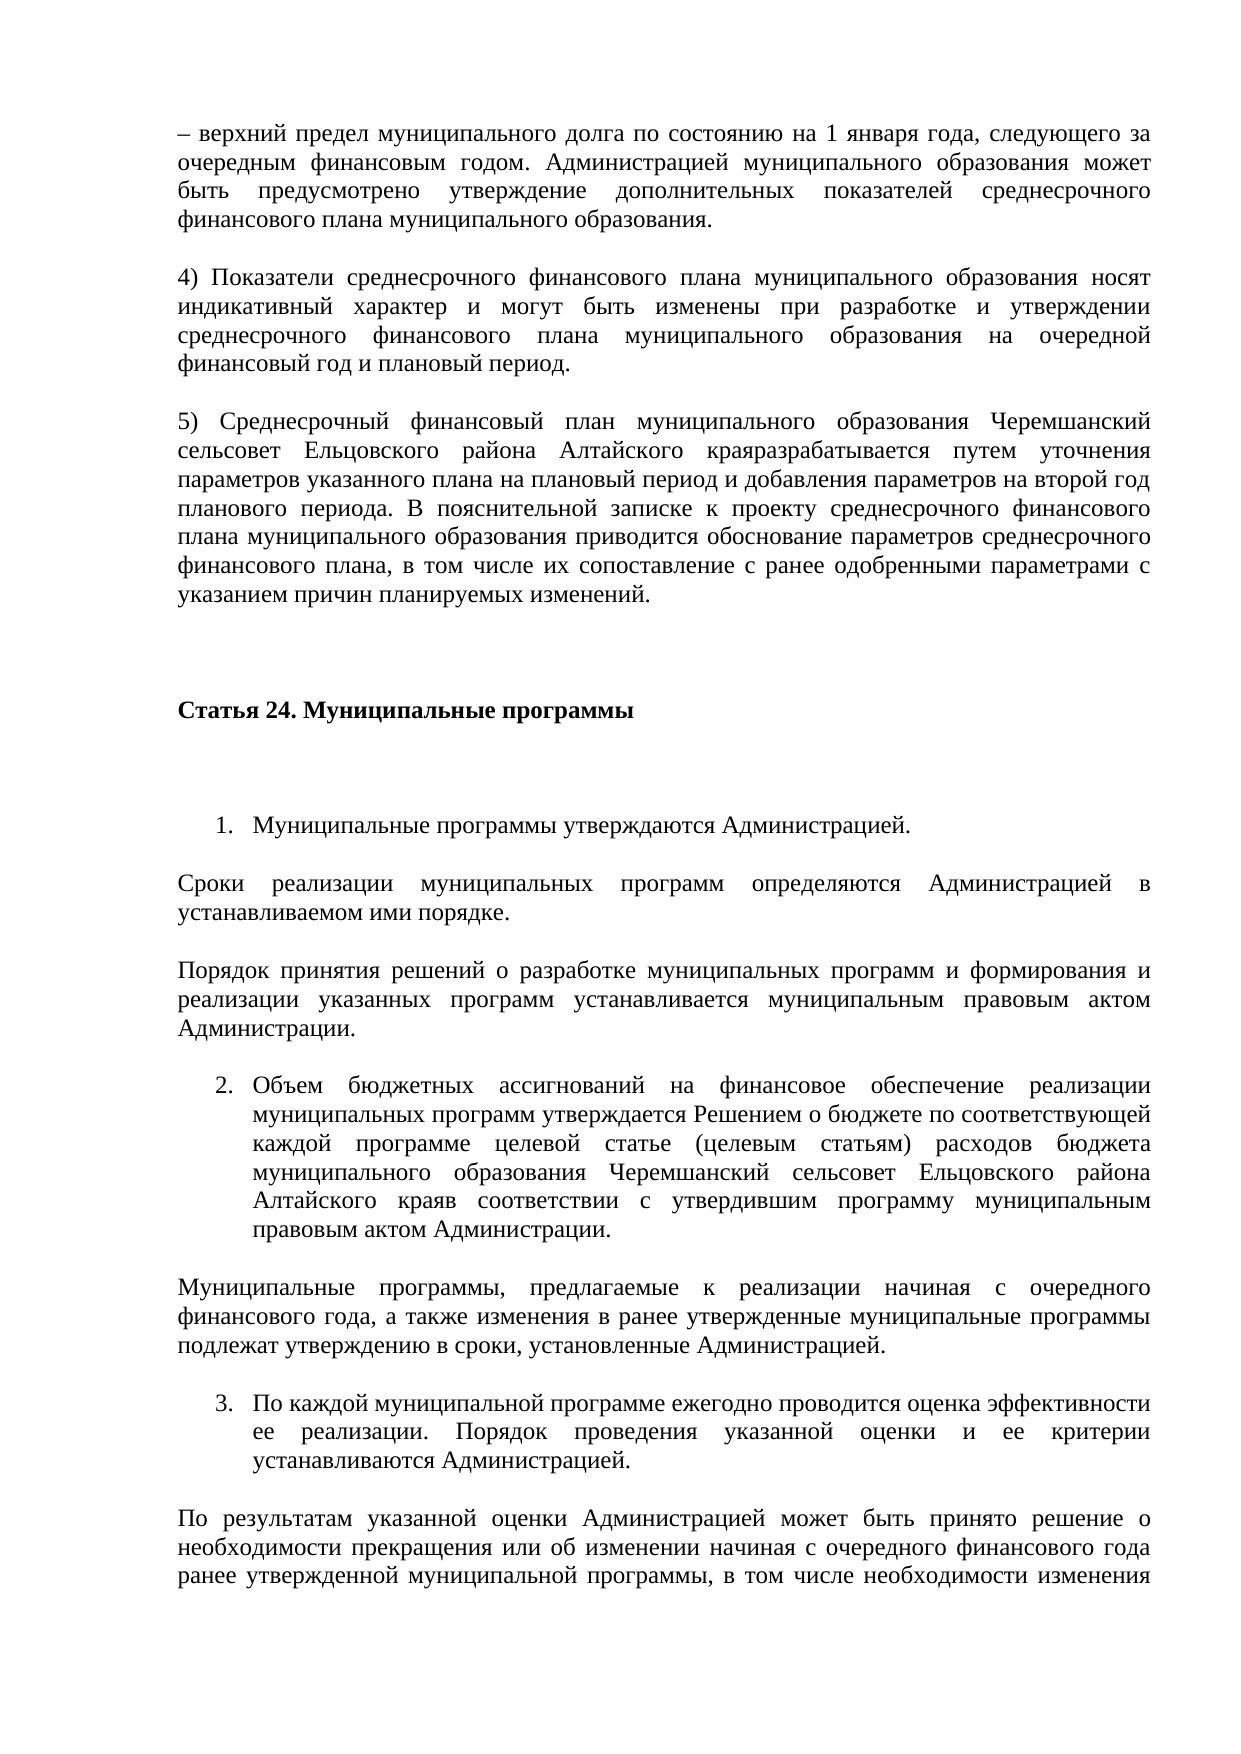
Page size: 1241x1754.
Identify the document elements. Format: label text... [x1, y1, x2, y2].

text Муниципальные программы, предлагаемые к реализации начиная с очередного финансового года, а также изменения в ранее утвержденные муниципальные программы подлежат утверждению в сроки, установленные Администрацией. [177, 1272, 1152, 1358]
text Статья 24. Муниципальные программы [177, 695, 1152, 723]
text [177, 1503, 1152, 1589]
list Муниципальные программы утверждаются Администрацией. [215, 811, 1152, 839]
text Сроки реализации муниципальных программ определяются Администрацией в устанавливаемом ими порядке. [177, 868, 1152, 926]
text – верхний предел муниципального долга по состоянию на 1 января года, следующего за очередным финансовым годом. Администрацией муниципального образования может быть предусмотрено утверждение дополнительных показателей среднесрочного финансового плана муниципального образования. [177, 118, 1152, 233]
list По каждой муниципальной программе ежегодно проводится оценка эффективности ее реализации. Порядок проведения указанной оценки и ее критерии устанавливаются Администрацией. [215, 1388, 1152, 1474]
text 4) Показатели среднесрочного финансового плана муниципального образования носят индикативный характер и могут быть изменены при разработке и утверждении среднесрочного финансового плана муниципального образования на очередной финансовый год и плановый период. [177, 262, 1152, 377]
list Объем бюджетных ассигнований на финансовое обеспечение реализации муниципальных программ утверждается Решением о бюджете по соответствующей каждой программе целевой статье (целевым статьям) расходов бюджета муниципального образования Черемшанский сельсовет Ельцовского района Алтайского краяв соответствии с утвердившим программу муниципальным правовым актом Администрации. [215, 1071, 1152, 1243]
text 5) Среднесрочный финансовый план муниципального образования Черемшанский сельсовет Ельцовского района Алтайского краяразрабатывается путем уточнения параметров указанного плана на плановый период и добавления параметров на второй год планового периода. В пояснительной записке к проекту среднесрочного финансового плана муниципального образования приводится обоснование параметров среднесрочного финансового плана, в том числе их сопоставление с ранее одобренными параметрами с указанием причин планируемых изменений. [177, 406, 1152, 608]
text Порядок принятия решений о разработке муниципальных программ и формирования и реализации указанных программ устанавливается муниципальным правовым актом Администрации. [177, 955, 1152, 1041]
